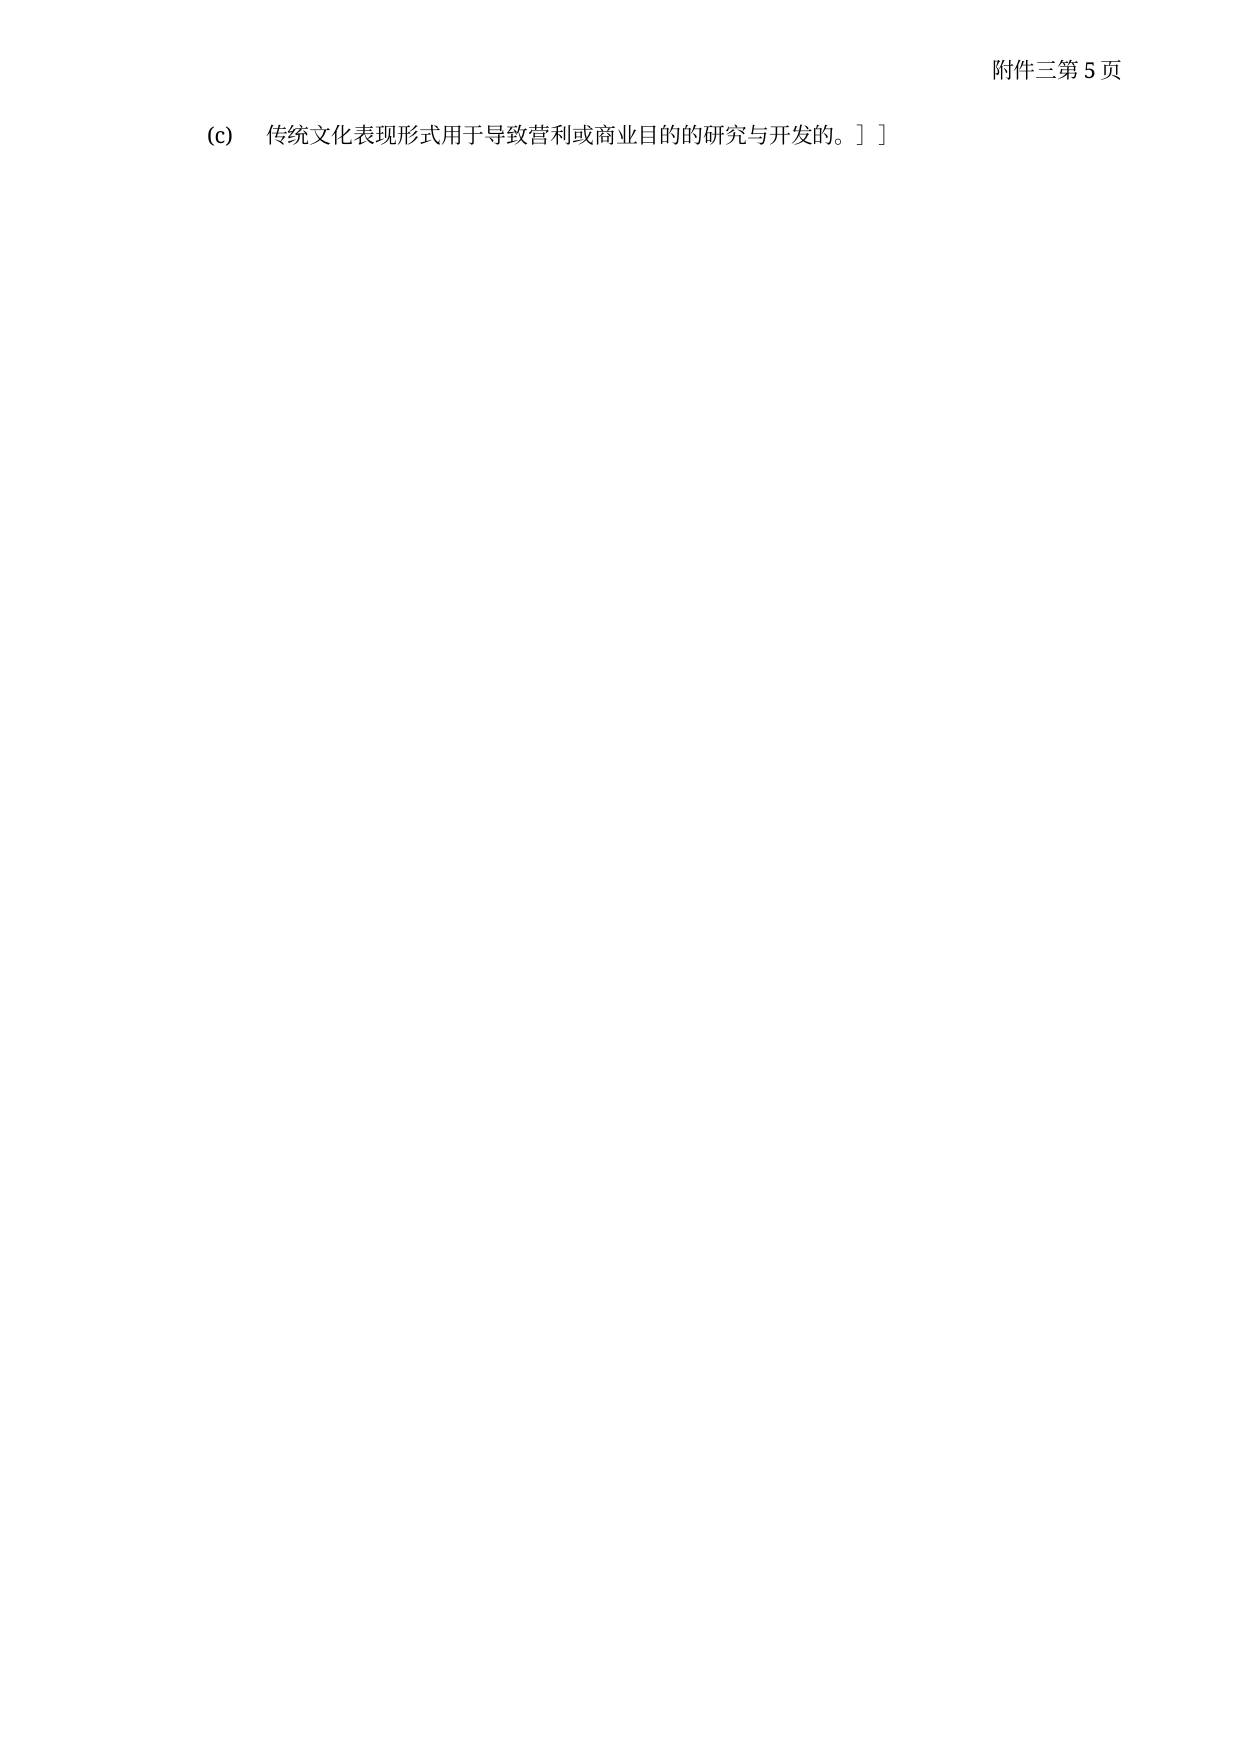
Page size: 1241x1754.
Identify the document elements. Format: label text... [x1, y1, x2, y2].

text (c) 传统文化表现形式用于导致营利或商业目的的研究与开发的。］］ [207, 114, 1122, 150]
